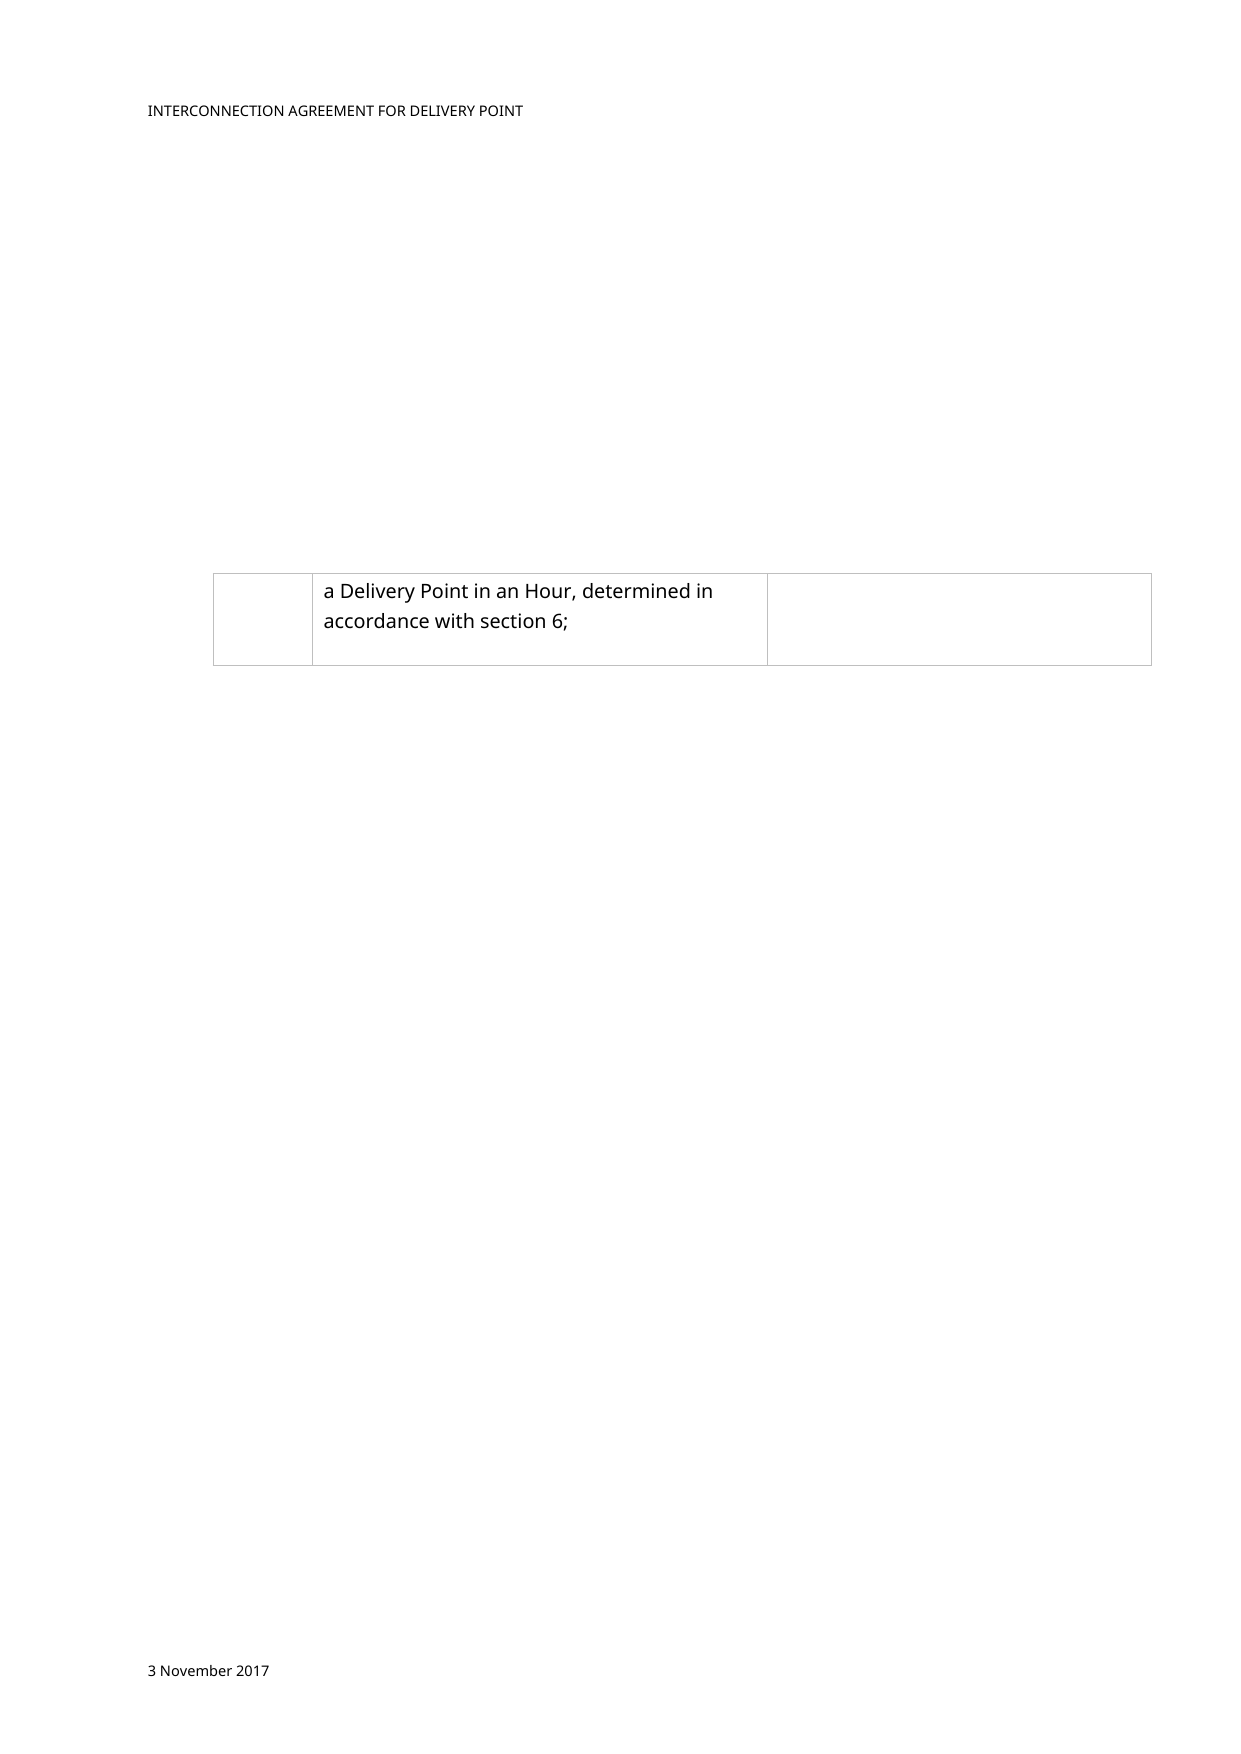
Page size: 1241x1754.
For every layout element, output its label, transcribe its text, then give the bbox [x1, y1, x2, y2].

table_cell [214, 574, 312, 664]
table_cell [768, 574, 1151, 664]
table_cell Hourly Quantity or HQ means the quantity of Gas taken by a Shipper in a Delivery Zone or at a Delivery Point in an Hour, determined in accordance with section 6; [313, 574, 767, 664]
